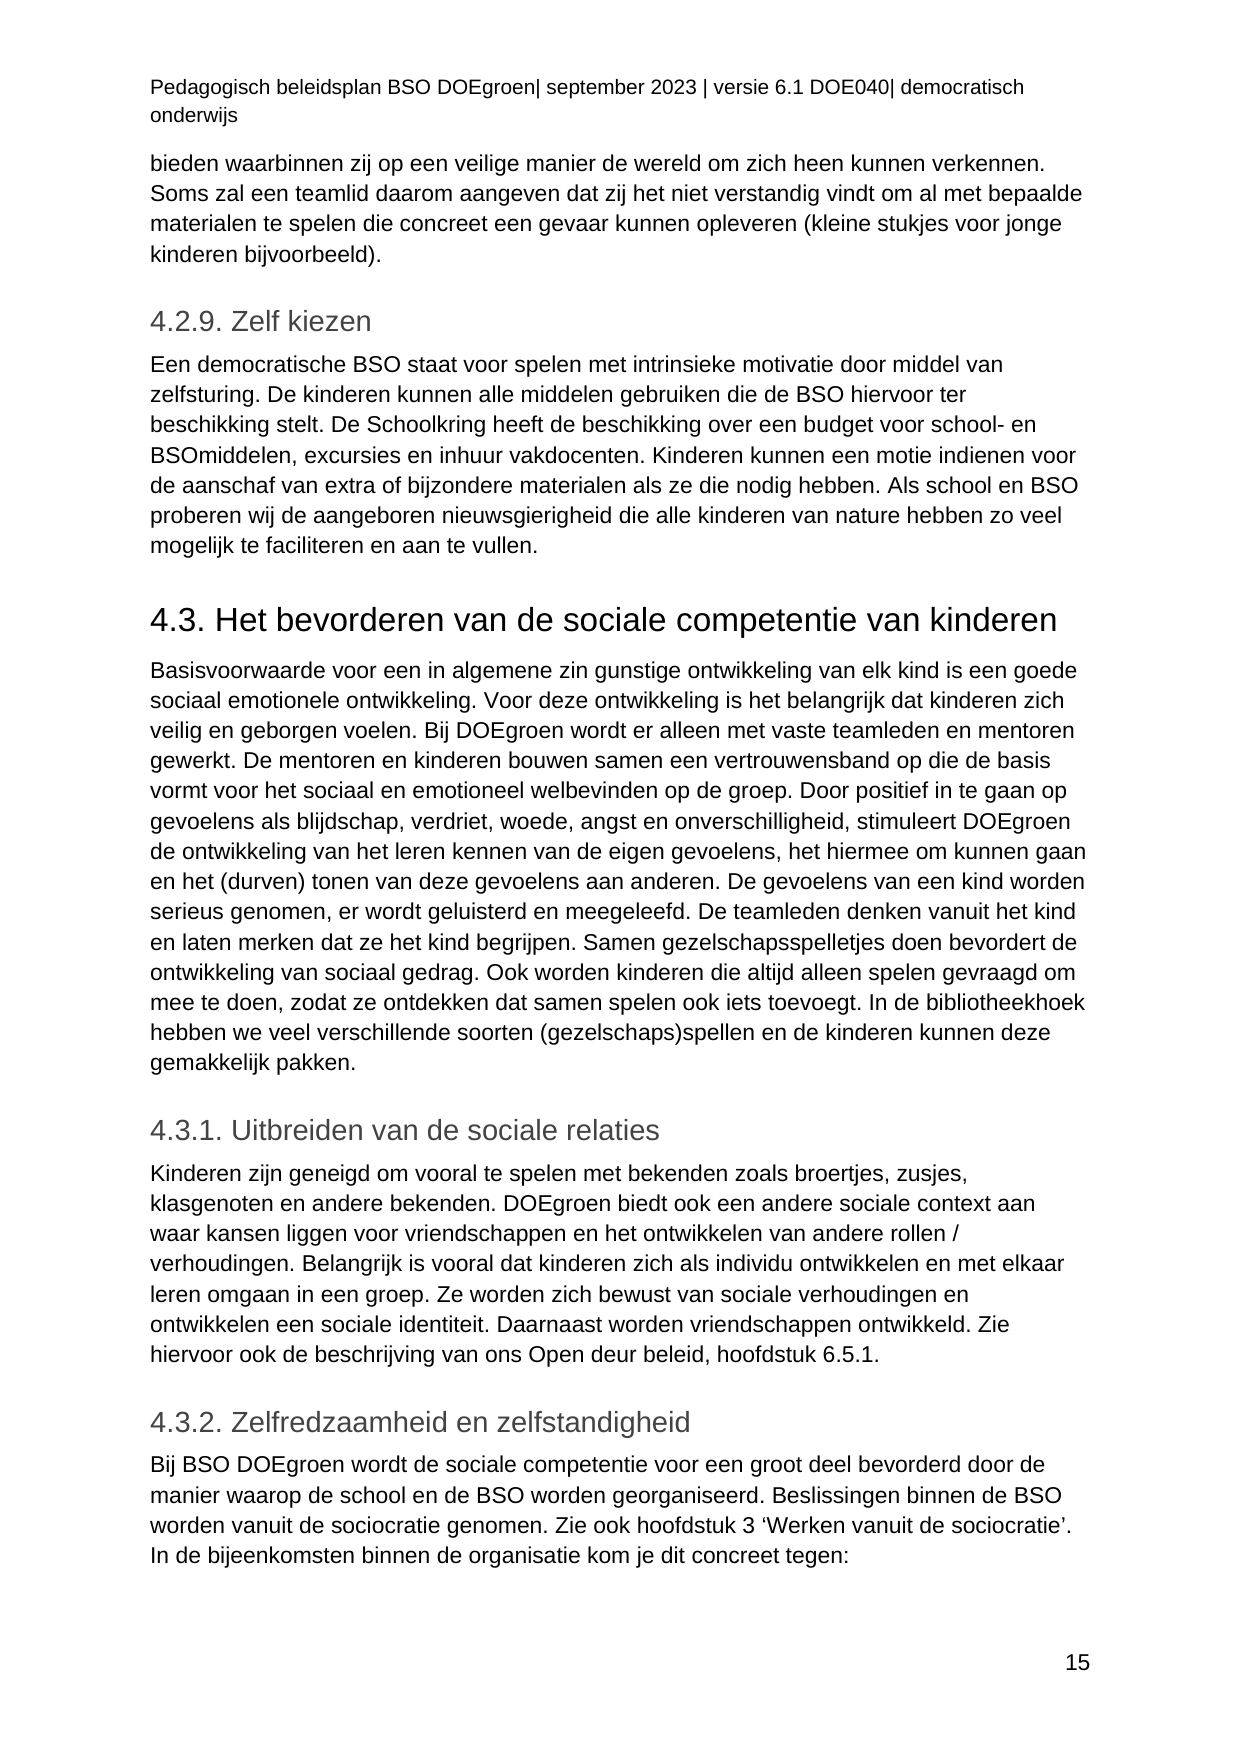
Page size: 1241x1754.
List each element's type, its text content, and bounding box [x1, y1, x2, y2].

subtitle 4.2.9. Zelf kiezen [150, 304, 1090, 338]
subtitle 4.3.1. Uitbreiden van de sociale relaties [150, 1113, 1090, 1146]
text Bij BSO DOEgroen wordt de sociale competentie voor een groot deel bevorderd door de manier waarop de school en de BSO worden georganiseerd. Beslissingen binnen de BSO worden vanuit de sociocratie genomen. Zie ook hoofdstuk 3 ‘Werken vanuit de sociocratie’. In de bijeenkomsten binnen de organisatie kom je dit concreet tegen: [150, 1451, 1090, 1568]
text Basisvoorwaarde voor een in algemene zin gunstige ontwikkeling van elk kind is een goede sociaal emotionele ontwikkeling. Voor deze ontwikkeling is het belangrijk dat kinderen zich veilig en geborgen voelen. Bij DOEgroen wordt er alleen met vaste teamleden en mentoren gewerkt. De mentoren en kinderen bouwen samen een vertrouwensband op die de basis vormt voor het sociaal en emotioneel welbevinden op de groep. Door positief in te gaan op gevoelens als blijdschap, verdriet, woede, angst en onverschilligheid, stimuleert DOEgroen de ontwikkeling van het leren kennen van de eigen gevoelens, het hiermee om kunnen gaan en het (durven) tonen van deze gevoelens aan anderen. De gevoelens van een kind worden serieus genomen, er wordt geluisterd en meegeleefd. De teamleden denken vanuit het kind en laten merken dat ze het kind begrijpen. Samen gezelschapsspelletjes doen bevordert de ontwikkeling van sociaal gedrag. Ook worden kinderen die altijd alleen spelen gevraagd om mee te doen, zodat ze ontdekken dat samen spelen ook iets toevoegt. In de bibliotheekhoek hebben we veel verschillende soorten (gezelschaps)spellen en de kinderen kunnen deze gemakkelijk pakken. [150, 657, 1090, 1076]
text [150, 150, 1090, 267]
text Kinderen zijn geneigd om vooral te spelen met bekenden zoals broertjes, zusjes, klasgenoten en andere bekenden. DOEgroen biedt ook een andere sociale context aan waar kansen liggen voor vriendschappen en het ontwikkelen van andere rollen / verhoudingen. Belangrijk is vooral dat kinderen zich als individu ontwikkelen en met elkaar leren omgaan in een groep. Ze worden zich bewust van sociale verhoudingen en ontwikkelen een sociale identiteit. Daarnaast worden vriendschappen ontwikkeld. Zie hiervoor ook de beschrijving van ons Open deur beleid, hoofdstuk 6.5.1. [150, 1160, 1090, 1367]
text Een democratische BSO staat voor spelen met intrinsieke motivatie door middel van zelfsturing. De kinderen kunnen alle middelen gebruiken die de BSO hiervoor ter beschikking stelt. De Schoolkring heeft de beschikking over een budget voor school- en BSOmiddelen, excursies en inhuur vakdocenten. Kinderen kunnen een motie indienen voor de aanschaf van extra of bijzondere materialen als ze die nodig hebben. Als school en BSO proberen wij de aangeboren nieuwsgierigheid die alle kinderen van nature hebben zo veel mogelijk te faciliteren en aan te vullen. [150, 351, 1090, 559]
subtitle 4.3. Het bevorderen van de sociale competentie van kinderen [150, 600, 1090, 638]
subtitle 4.3.2. Zelfredzaamheid en zelfstandigheid [150, 1404, 1090, 1438]
